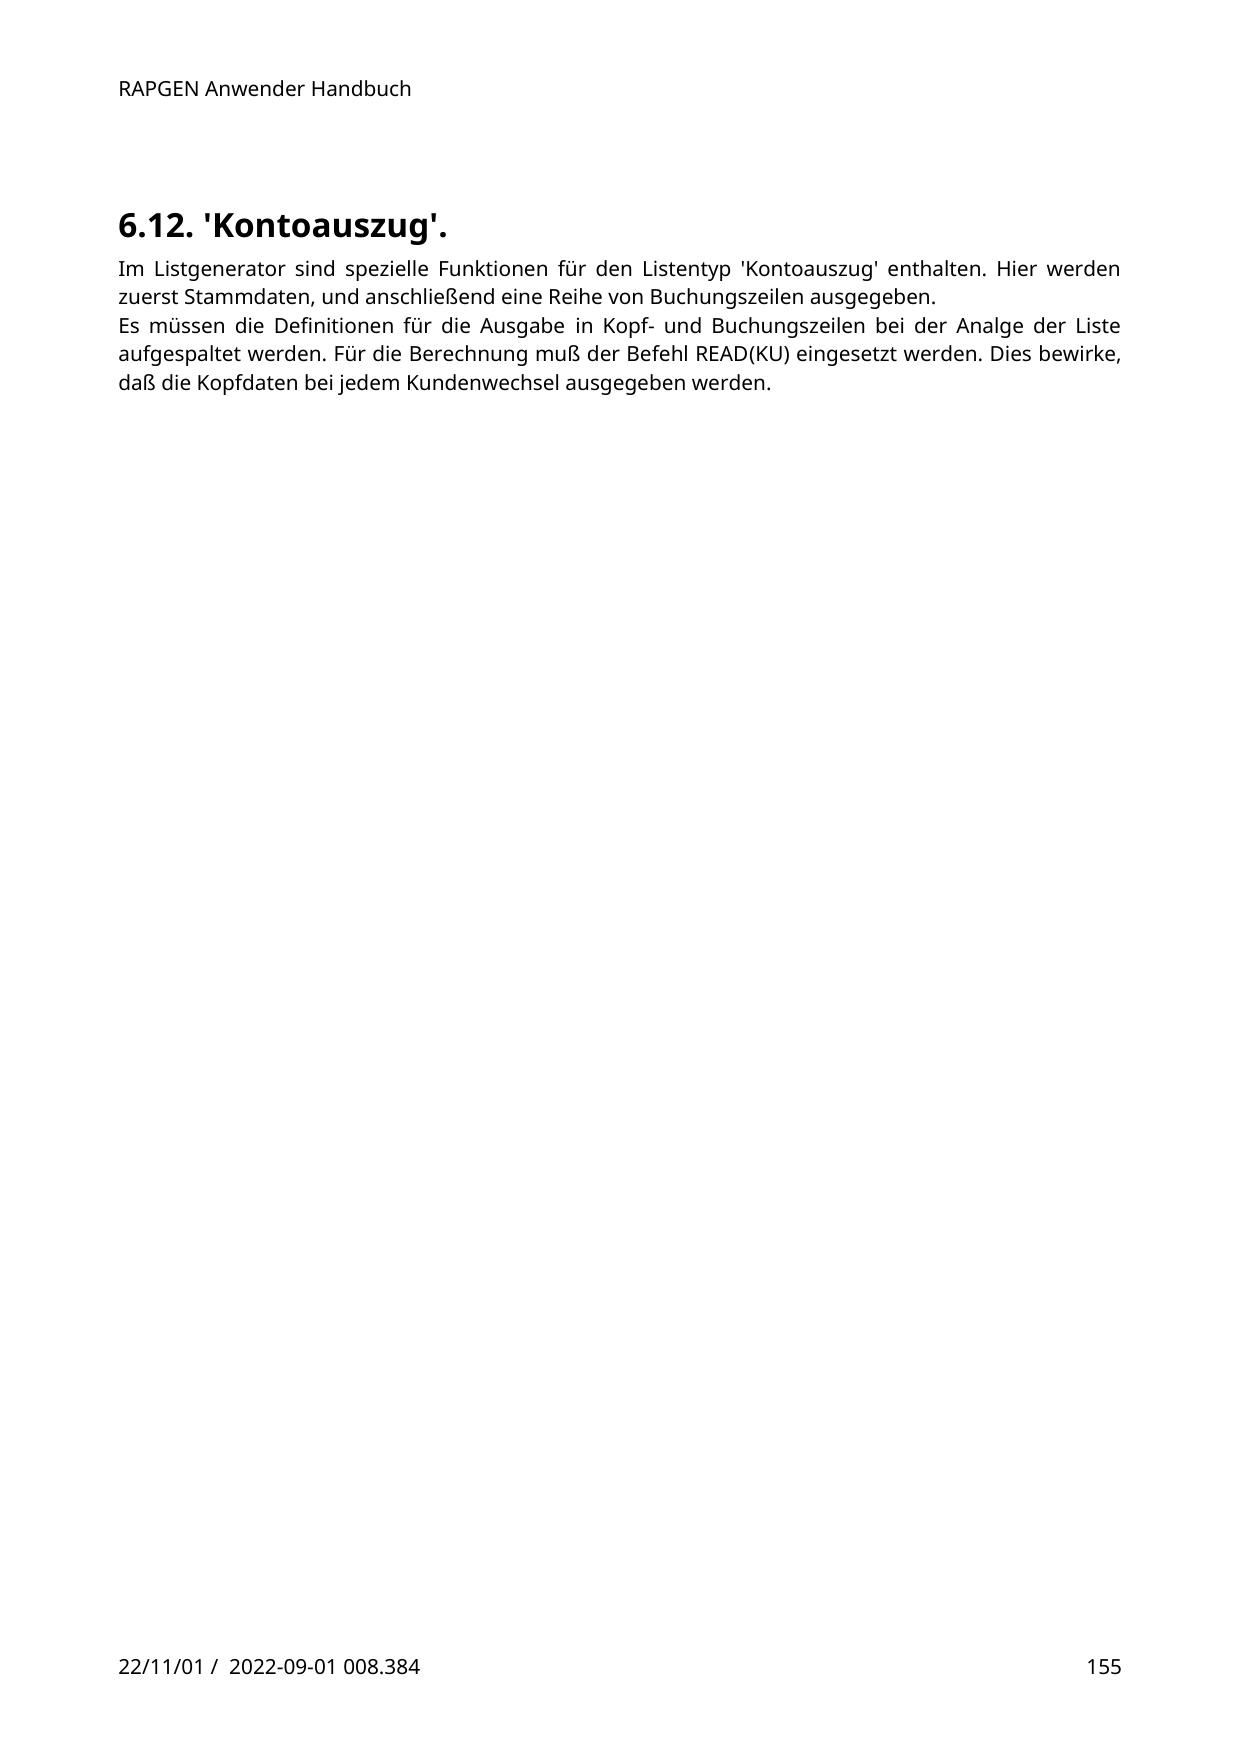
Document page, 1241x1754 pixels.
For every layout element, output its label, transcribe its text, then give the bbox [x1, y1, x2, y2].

subtitle 6.12. 'Kontoauszug'. [118, 202, 1122, 248]
text Im Listgenerator sind spezielle Funktionen für den Listentyp 'Kontoauszug' enthalten. Hier werden zuerst Stammdaten, und anschließend eine Reihe von Buchungszeilen ausgegeben. [118, 254, 1122, 311]
text Es müssen die Definitionen für die Ausgabe in Kopf- und Buchungszeilen bei der Analge der Liste aufgespaltet werden. Für die Berechnung muß der Befehl READ(KU) eingesetzt werden. Dies bewirke, daß die Kopfdaten bei jedem Kundenwechsel ausgegeben werden. [118, 311, 1122, 396]
